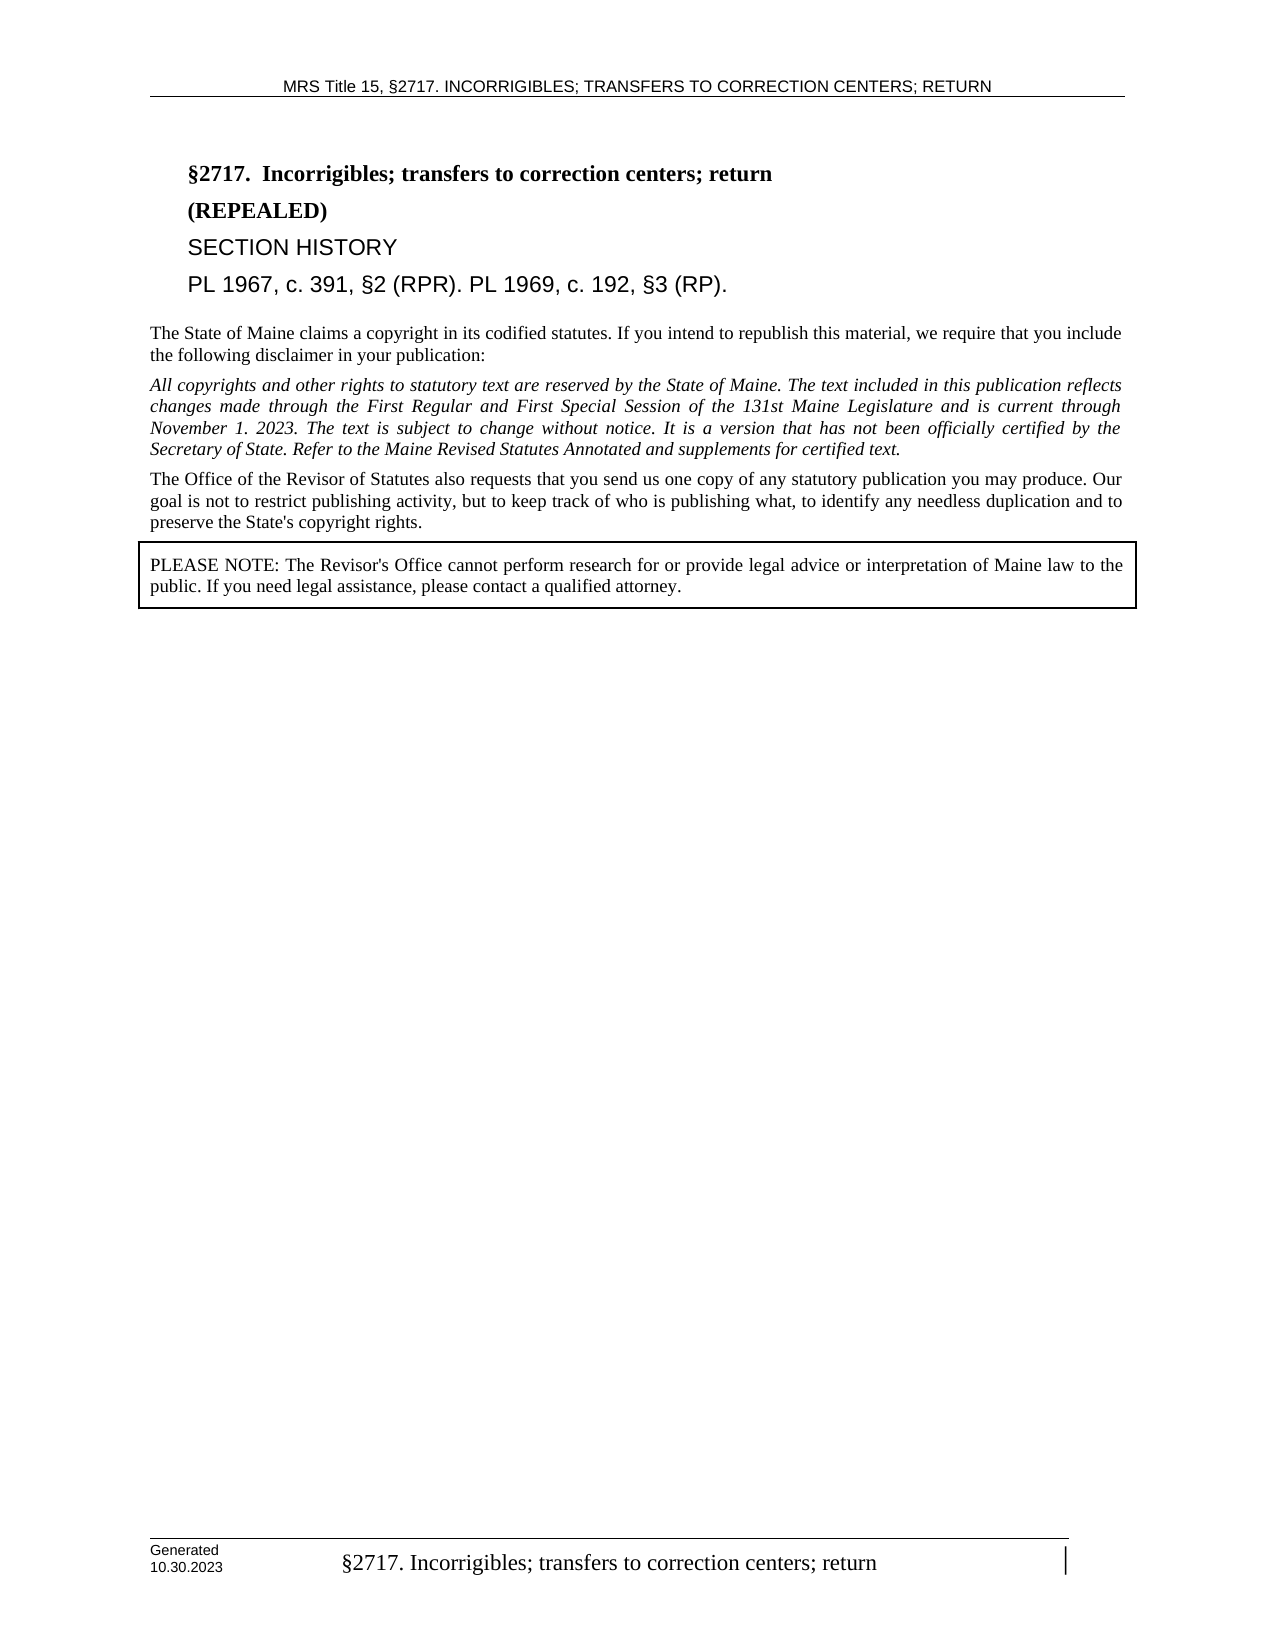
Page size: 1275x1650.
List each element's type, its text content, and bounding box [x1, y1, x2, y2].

text §2717. Incorrigibles; transfers to correction centers; return [187, 160, 1125, 187]
text The State of Maine claims a copyright in its codified statutes. If you intend to republish this material, we require that you include the following disclaimer in your publication: [150, 322, 1125, 365]
text All copyrights and other rights to statutory text are reserved by the State of Maine. The text included in this publication reflects changes made through the First Regular and First Special Session of the 131st Maine Legislature and is current through November 1. 2023 . The text is subject to change without notice. It is a version that has not been officially certified by the Secretary of State. Refer to the Maine Revised Statutes Annotated and supplements for certified text. [150, 373, 1125, 460]
text (REPEALED) [187, 197, 1125, 223]
text The Office of the Revisor of Statutes also requests that you send us one copy of any statutory publication you may produce. Our goal is not to restrict publishing activity, but to keep track of who is publishing what, to identify any needless duplication and to preserve the State's copyright rights. [150, 468, 1125, 533]
text PL 1967, c. 391, §2 (RPR). PL 1969, c. 192, §3 (RP). [187, 271, 1125, 297]
text SECTION HISTORY [187, 234, 1125, 260]
text PLEASE NOTE: The Revisor's Office cannot perform research for or provide legal advice or interpretation of Maine law to the public. If you need legal assistance, please contact a qualified attorney. [140, 543, 1135, 607]
